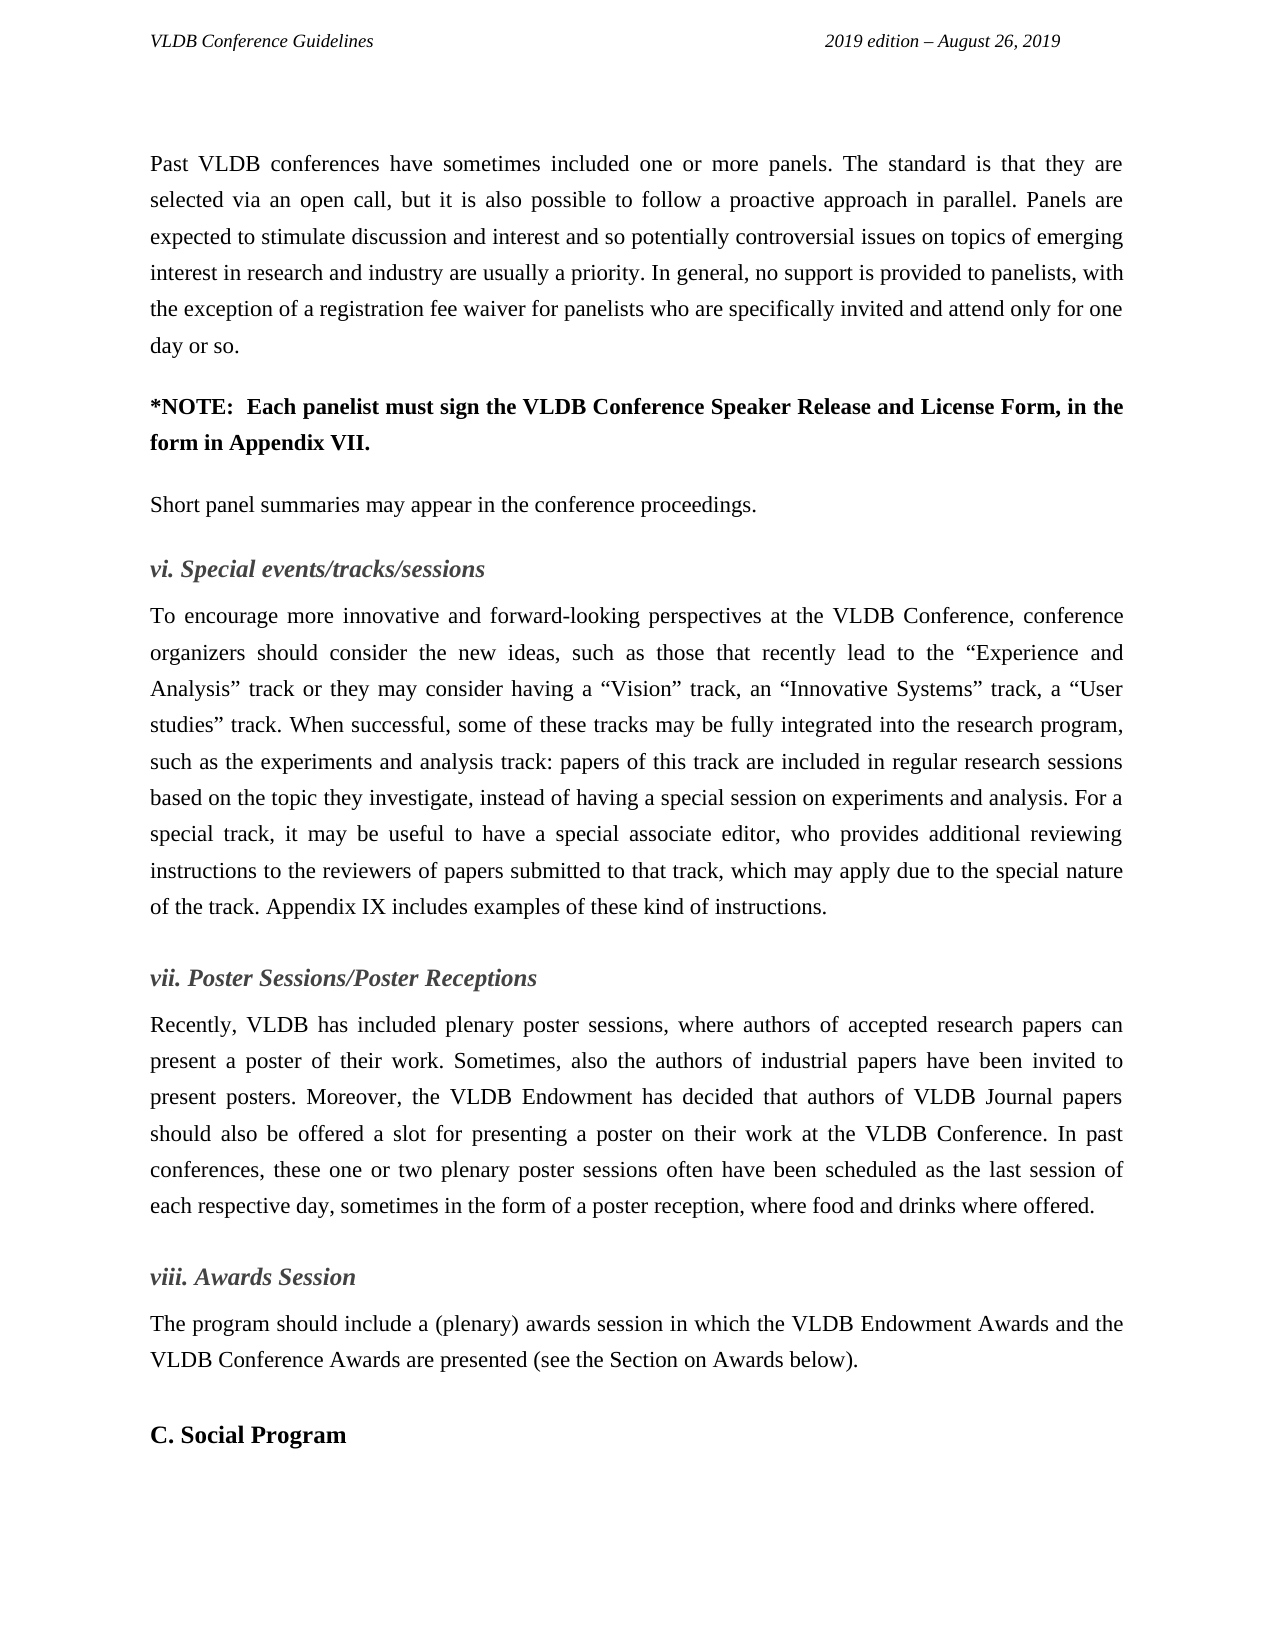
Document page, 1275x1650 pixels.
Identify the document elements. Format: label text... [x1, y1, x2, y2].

text To encourage more innovative and forward-looking perspectives at the VLDB Conference, conference organizers should consider the new ideas, such as those that recently lead to the “Experience and Analysis” track or they may consider having a “Vision” track, an “Innovative Systems” track, a “User studies” track. When successful, some of these tracks may be fully integrated into the research program, such as the experiments and analysis track: papers of this track are included in regular research sessions based on the topic they investigate, instead of having a special session on experiments and analysis. For a special track, it may be useful to have a special associate editor, who provides additional reviewing instructions to the reviewers of papers submitted to that track, which may apply due to the special nature of the track. Appendix IX includes examples of these kind of instructions. [150, 602, 1125, 919]
text Past VLDB conferences have sometimes included one or more panels. The standard is that they are selected via an open call, but it is also possible to follow a proactive approach in parallel. Panels are expected to stimulate discussion and interest and so potentially controversial issues on topics of emerging interest in research and industry are usually a priority. In general, no support is provided to panelists, with the exception of a registration fee waiver for panelists who are specifically invited and attend only for one day or so. [150, 150, 1125, 358]
text Short panel summaries may appear in the conference proceedings. [150, 491, 1125, 517]
text The program should include a (plenary) awards session in which the VLDB Endowment Awards and the VLDB Conference Awards are presented (see the Section on Awards below). [150, 1310, 1125, 1373]
subtitle vi. Special events/tracks/sessions [150, 554, 1125, 583]
subtitle vii. Poster Sessions/Poster Receptions [150, 963, 1125, 992]
subtitle C. Social Program [150, 1420, 1125, 1449]
text *NOTE: Each panelist must sign the VLDB Conference Speaker Release and License Form, in the form in Appendix VII. [150, 393, 1125, 456]
text Recently, VLDB has included plenary poster sessions, where authors of accepted research papers can present a poster of their work. Sometimes, also the authors of industrial papers have been invited to present posters. Moreover, the VLDB Endowment has decided that authors of VLDB Journal papers should also be offered a slot for presenting a poster on their work at the VLDB Conference. In past conferences, these one or two plenary poster sessions often have been scheduled as the last session of each respective day, sometimes in the form of a poster reception, where food and drinks where offered. [150, 1011, 1125, 1219]
subtitle viii. Awards Session [150, 1262, 1125, 1291]
